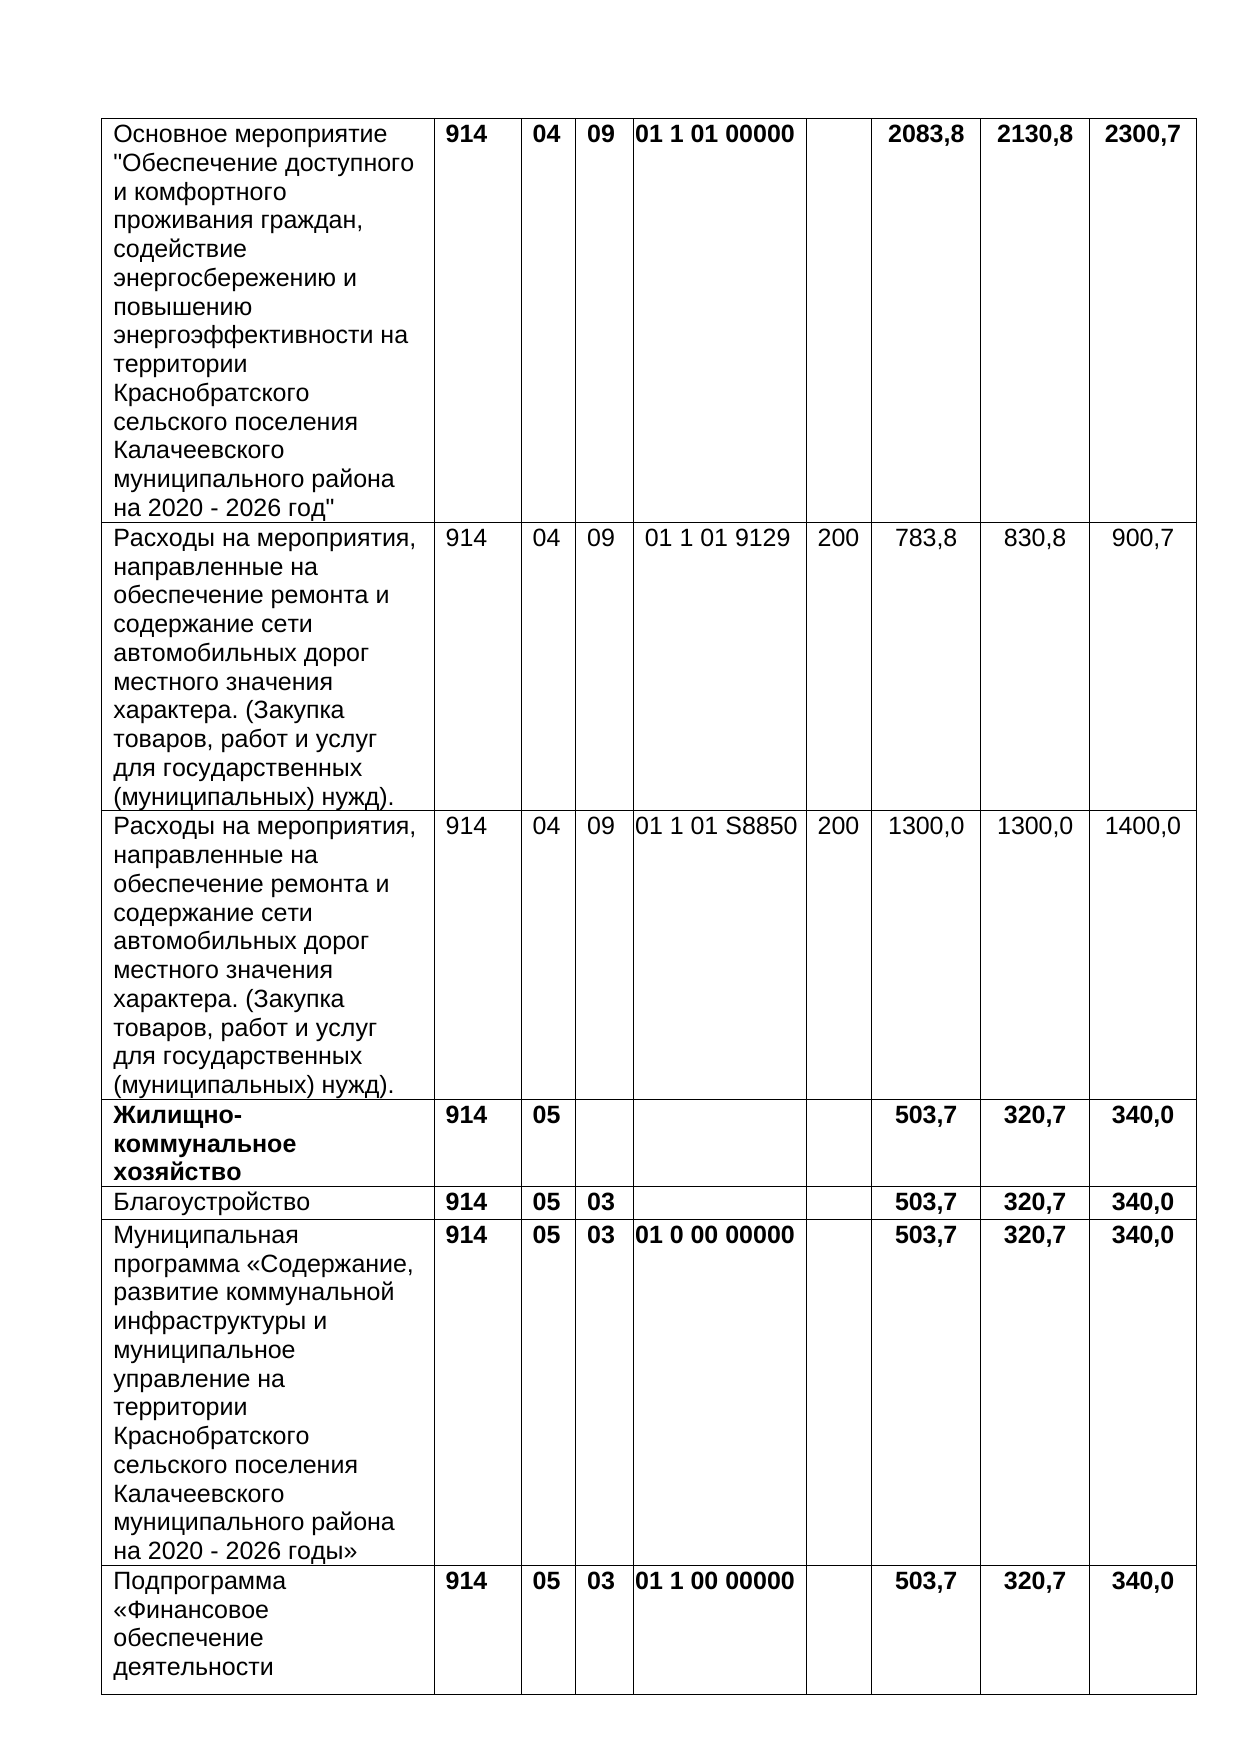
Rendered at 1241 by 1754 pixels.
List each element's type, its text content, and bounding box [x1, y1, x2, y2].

table_cell 503,7 [872, 1187, 980, 1219]
table_cell 503,7 [872, 1100, 980, 1186]
table_cell Муниципальная программа «Содержание, развитие коммунальной инфраструктуры и муниципальное управление на территории Краснобратского сельского поселения Калачеевского муниципального района на 2020 - 2026 годы» [102, 1220, 434, 1565]
table_cell 830,8 [981, 523, 1089, 810]
table_cell 340,0 [1090, 1566, 1196, 1694]
table_cell 900,7 [1090, 523, 1196, 810]
table_cell 01 0 00 00000 [634, 1220, 806, 1565]
table_cell 914 [435, 523, 521, 810]
table_cell 1300,0 [872, 811, 980, 1099]
table_cell 04 [522, 811, 575, 1099]
table_cell 2300,7 [1090, 119, 1196, 522]
table_cell 320,7 [981, 1187, 1089, 1219]
table_cell [634, 1187, 806, 1219]
table_cell 503,7 [872, 1220, 980, 1565]
table_cell [807, 1187, 871, 1219]
table_cell 1300,0 [981, 811, 1089, 1099]
table_cell 340,0 [1090, 1220, 1196, 1565]
table_cell 340,0 [1090, 1100, 1196, 1186]
table_cell 01 1 00 00000 [634, 1566, 806, 1694]
table_cell Благоустройство [102, 1187, 434, 1219]
table_cell 320,7 [981, 1220, 1089, 1565]
table_cell Расходы на мероприятия, направленные на обеспечение ремонта и содержание сети автомобильных дорог местного значения характера. (Закупка товаров, работ и услуг для государственных (муниципальных) нужд). [102, 811, 434, 1099]
table_cell 03 [576, 1187, 633, 1219]
table_cell 04 [522, 523, 575, 810]
table_cell 05 [522, 1187, 575, 1219]
table_cell [807, 1220, 871, 1565]
table_cell 1400,0 [1090, 811, 1196, 1099]
table_cell 09 [576, 523, 633, 810]
table_cell [807, 1566, 871, 1694]
table_cell 01 1 01 9129 [634, 523, 806, 810]
table_cell 914 [435, 1100, 521, 1186]
table_cell 2083,8 [872, 119, 980, 522]
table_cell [102, 1566, 434, 1694]
table_cell 503,7 [872, 1566, 980, 1694]
table_cell 914 [435, 119, 521, 522]
table_cell 340,0 [1090, 1187, 1196, 1219]
table_cell 05 [522, 1566, 575, 1694]
table_cell 914 [435, 1220, 521, 1565]
table_cell [807, 119, 871, 522]
table_cell 200 [807, 811, 871, 1099]
table_cell Основное мероприятие "Обеспечение доступного и комфортного проживания граждан, содействие энергосбережению и повышению энергоэффективности на территории Краснобратского сельского поселения Калачеевского муниципального района на 2020 - 2026 год" [102, 119, 434, 522]
table_cell 320,7 [981, 1100, 1089, 1186]
table_cell [807, 1100, 871, 1186]
table_cell 03 [576, 1220, 633, 1565]
table_cell 01 1 01 00000 [634, 119, 806, 522]
table_cell 09 [576, 119, 633, 522]
table_cell 05 [522, 1220, 575, 1565]
table_cell 01 1 01 S8850 [634, 811, 806, 1099]
table_cell 05 [522, 1100, 575, 1186]
table_cell [576, 1100, 633, 1186]
table_cell 783,8 [872, 523, 980, 810]
table_cell 03 [576, 1566, 633, 1694]
table_cell [634, 1100, 806, 1186]
table_cell Расходы на мероприятия, направленные на обеспечение ремонта и содержание сети автомобильных дорог местного значения характера. (Закупка товаров, работ и услуг для государственных (муниципальных) нужд). [102, 523, 434, 810]
table_cell 04 [522, 119, 575, 522]
table_cell 914 [435, 1187, 521, 1219]
table_cell 914 [435, 1566, 521, 1694]
table_cell Жилищно-коммунальное хозяйство [102, 1100, 434, 1186]
table_cell 200 [807, 523, 871, 810]
table_cell 2130,8 [981, 119, 1089, 522]
table_cell 09 [576, 811, 633, 1099]
table_cell 320,7 [981, 1566, 1089, 1694]
table_cell 914 [435, 811, 521, 1099]
